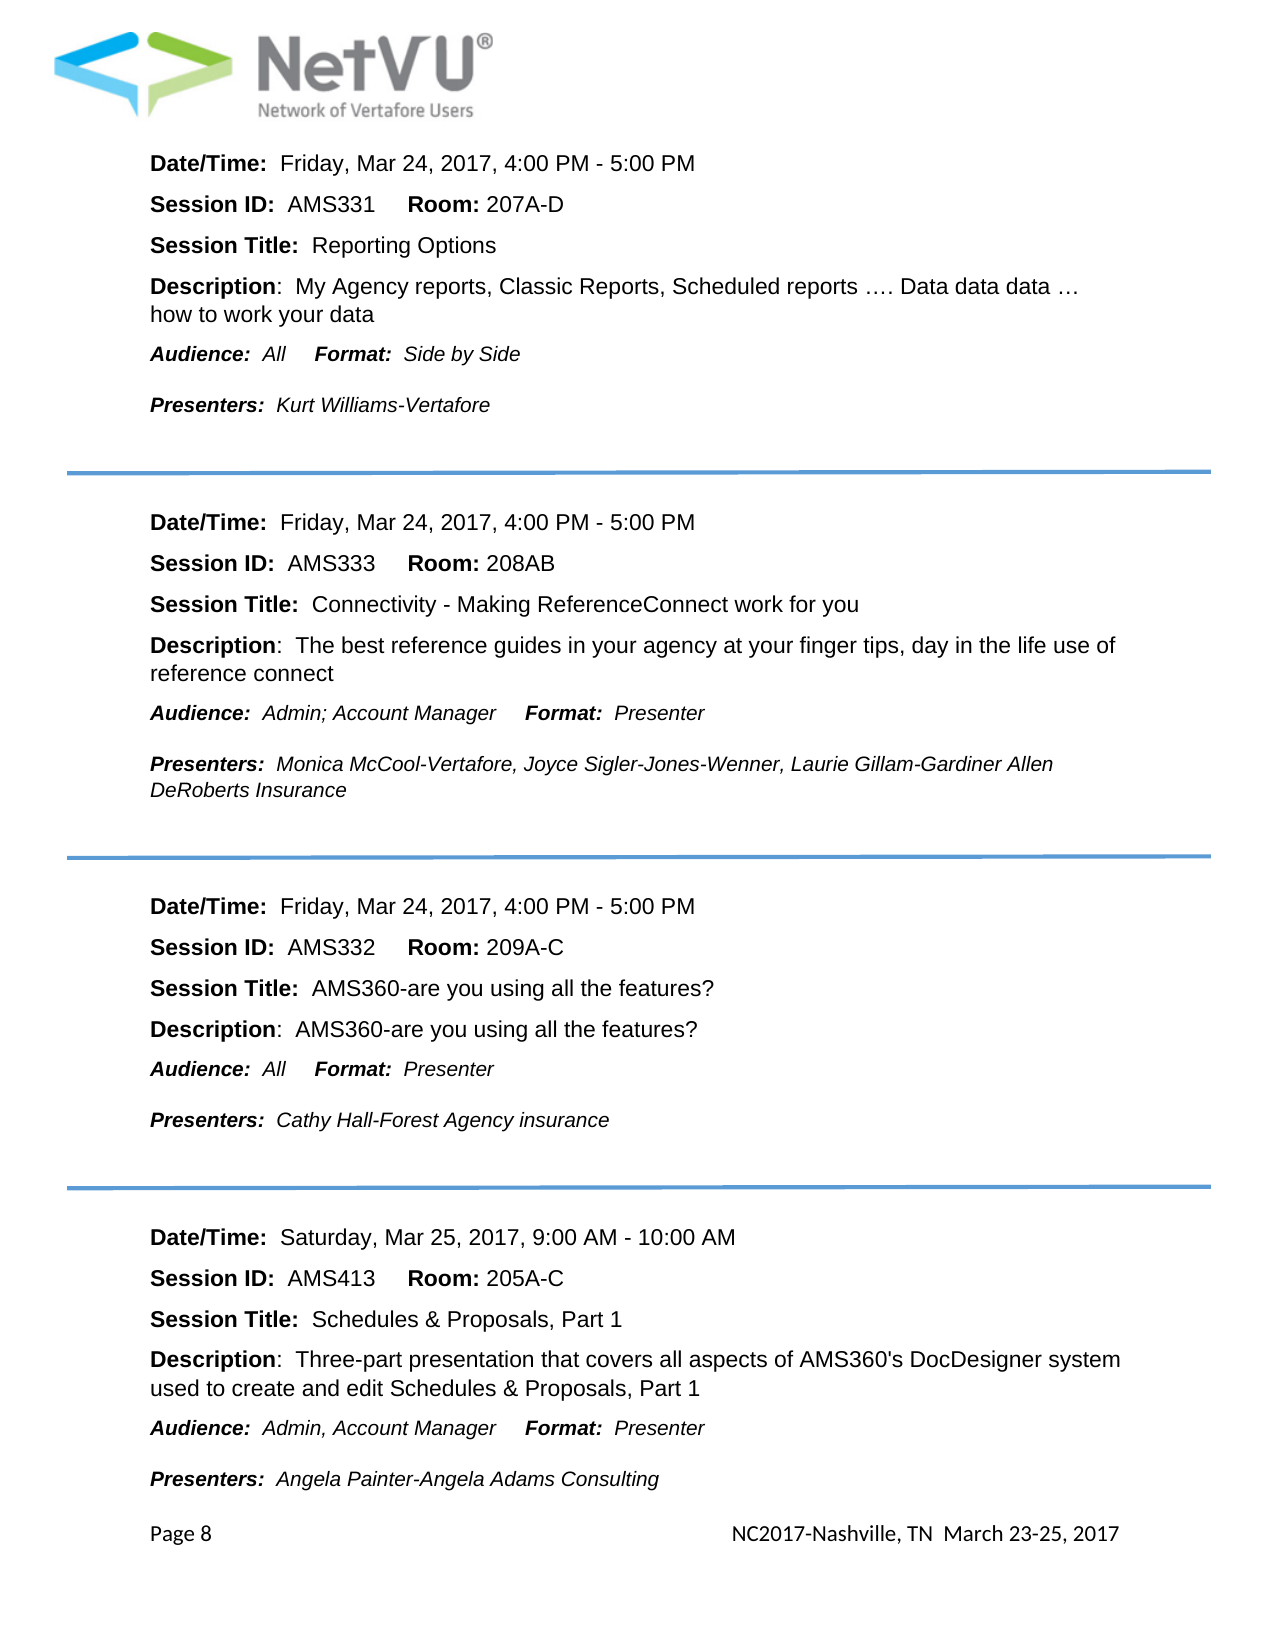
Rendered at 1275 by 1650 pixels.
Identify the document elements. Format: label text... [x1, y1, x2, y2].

text Date/Time: Saturday, Mar 25, 2017, 9:00 AM - 10:00 AM [150, 1189, 1125, 1250]
text Session ID: AMS333 Room: 208AB [150, 550, 1125, 576]
text Session Title: AMS360-are you using all the features? [150, 975, 1125, 1002]
text Description: The best reference guides in your agency at your finger tips, day in the life use of reference connect [150, 632, 1125, 686]
text Description: Three-part presentation that covers all aspects of AMS360's DocDesigner system used to create and edit Schedules & Proposals, Part 1 [150, 1346, 1125, 1401]
text Presenters: Cathy Hall-Forest Agency insurance [150, 1108, 1125, 1132]
text Audience: All Format: Presenter [150, 1057, 1125, 1081]
text Session ID: AMS331 Room: 207A-D [150, 191, 1125, 217]
text Presenters: Kurt Williams-Vertafore [150, 393, 1125, 417]
text Session Title: Reporting Options [150, 232, 1125, 258]
text Session ID: AMS413 Room: 205A-C [150, 1264, 1125, 1291]
text Description: My Agency reports, Classic Reports, Scheduled reports …. Data data data … how to work your data [150, 273, 1125, 328]
text Audience: Admin, Account Manager Format: Presenter [150, 1416, 1125, 1440]
picture [53, 32, 493, 122]
text Presenters: Angela Painter-Angela Adams Consulting [150, 1467, 1125, 1491]
text Date/Time: Friday, Mar 24, 2017, 4:00 PM - 5:00 PM [150, 474, 1125, 535]
text Presenters: Monica McCool-Vertafore, Joyce Sigler-Jones-Wenner, Laurie Gillam-Gardiner Allen DeRoberts Insurance [150, 752, 1125, 802]
text Session Title: Schedules & Proposals, Part 1 [150, 1306, 1125, 1332]
text Audience: All Format: Side by Side [150, 342, 1125, 366]
text Session ID: AMS332 Room: 209A-C [150, 934, 1125, 961]
text Date/Time: Friday, Mar 24, 2017, 4:00 PM - 5:00 PM [150, 859, 1125, 920]
text Audience: Admin; Account Manager Format: Presenter [150, 701, 1125, 725]
text Date/Time: Friday, Mar 24, 2017, 4:00 PM - 5:00 PM [150, 150, 1125, 176]
text Description: AMS360-are you using all the features? [150, 1016, 1125, 1042]
text Session Title: Connectivity - Making ReferenceConnect work for you [150, 591, 1125, 617]
